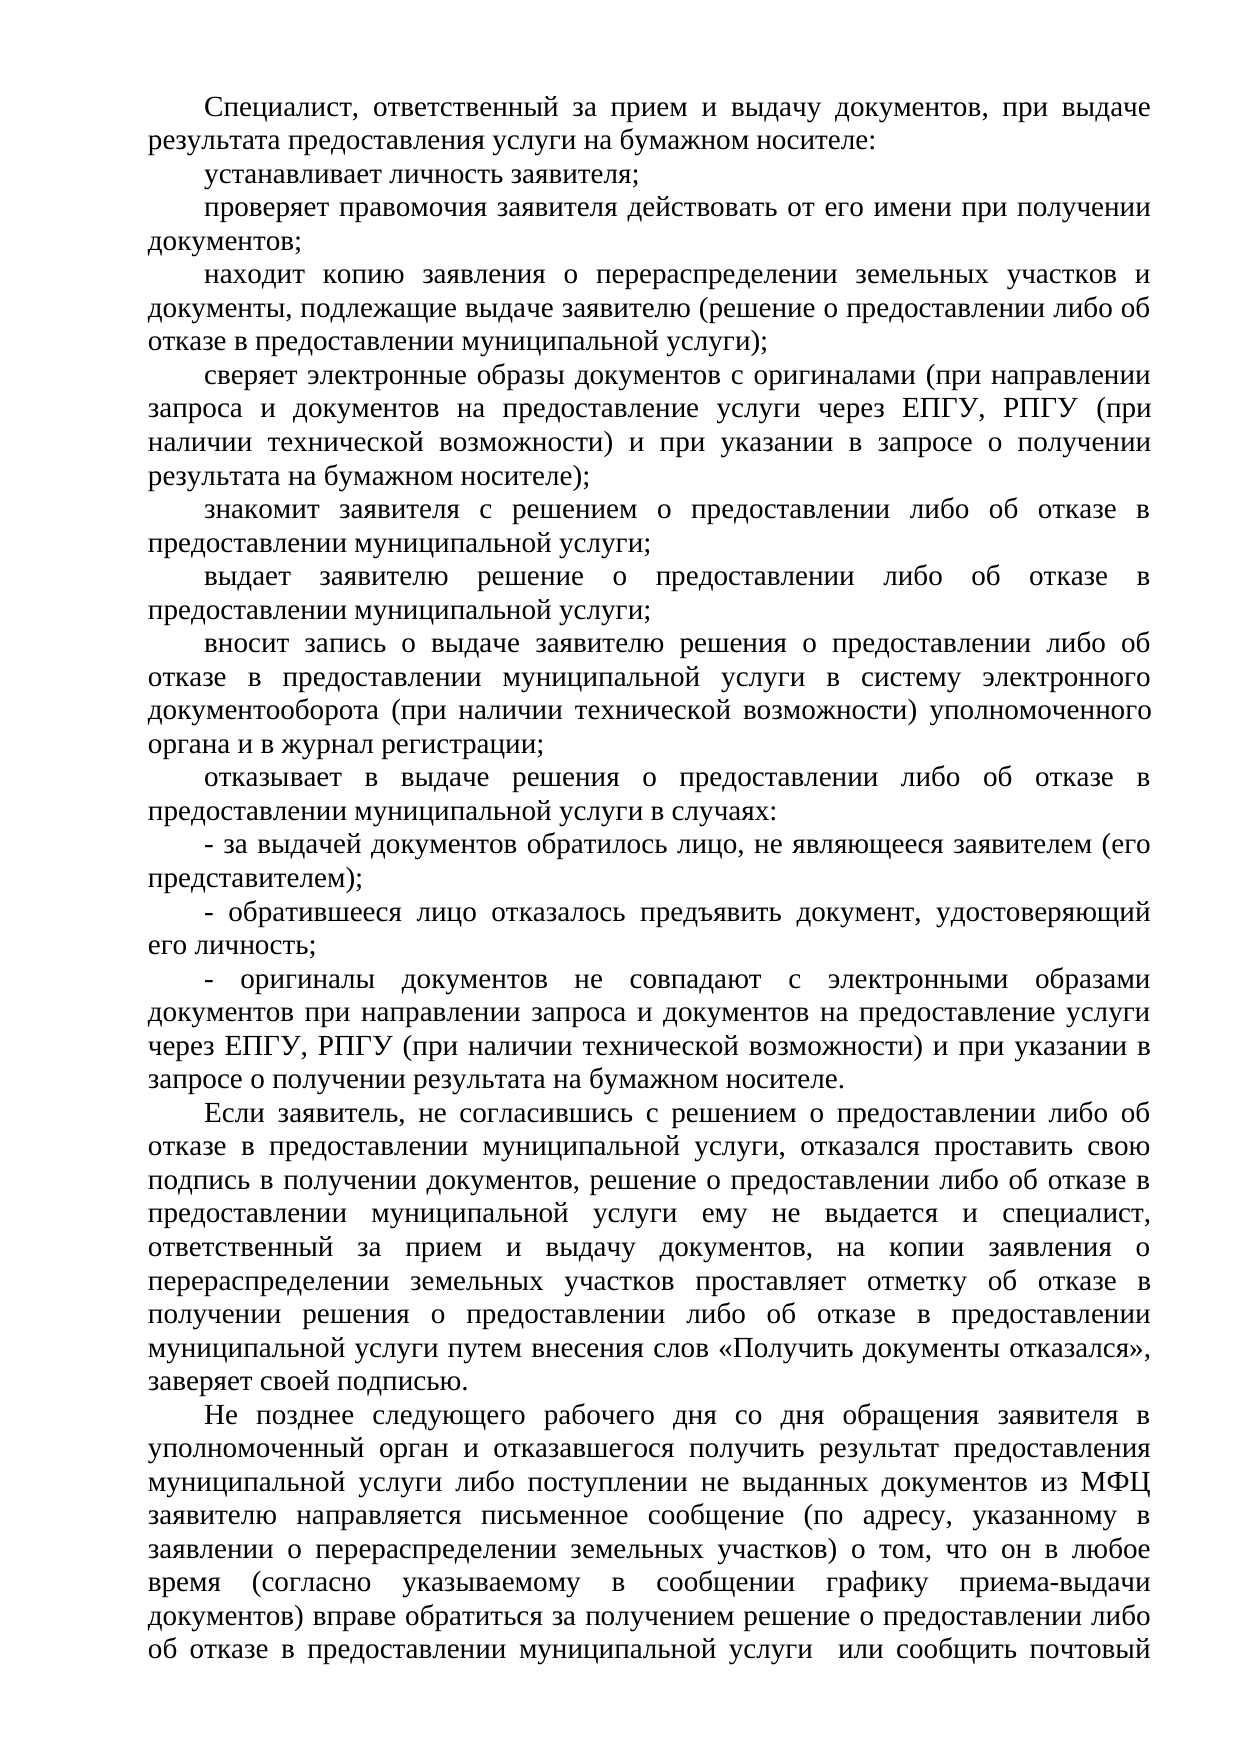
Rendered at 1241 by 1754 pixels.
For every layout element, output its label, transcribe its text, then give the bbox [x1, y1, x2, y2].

text Если заявитель, не согласившись с решением о предоставлении либо об отказе в предоставлении муниципальной услуги, отказался проставить свою подпись в получении документов, решение о предоставлении либо об отказе в предоставлении муниципальной услуги ему не выдается и специалист, ответственный за прием и выдачу документов, на копии заявления о перераспределении земельных участков проставляет отметку об отказе в получении решения о предоставлении либо об отказе в предоставлении муниципальной услуги путем внесения слов «Получить документы отказался», заверяет своей подписью. [148, 1095, 1152, 1397]
text находит копию заявления о перераспределении земельных участков и документы, подлежащие выдаче заявителю (решение о предоставлении либо об отказе в предоставлении муниципальной услуги); [148, 256, 1152, 357]
text вносит запись о выдаче заявителю решения о предоставлении либо об отказе в предоставлении муниципальной услуги в систему электронного документооборота (при наличии технической возможности) уполномоченного органа и в журнал регистрации; [148, 625, 1152, 759]
text выдает заявителю решение о предоставлении либо об отказе в предоставлении муниципальной услуги; [148, 558, 1152, 625]
text - обратившееся лицо отказалось предъявить документ, удостоверяющий его личность; [148, 894, 1152, 961]
text Специалист, ответственный за прием и выдачу документов, при выдаче результата предоставления услуги на бумажном носителе: [148, 89, 1152, 156]
text устанавливает личность заявителя; [148, 156, 1152, 189]
text - за выдачей документов обратилось лицо, не являющееся заявителем (его представителем); [148, 827, 1152, 894]
text проверяет правомочия заявителя действовать от его имени при получении документов; [148, 189, 1152, 256]
text знакомит заявителя с решением о предоставлении либо об отказе в предоставлении муниципальной услуги; [148, 491, 1152, 558]
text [148, 1397, 1152, 1665]
text сверяет электронные образы документов с оригиналами (при направлении запроса и документов на предоставление услуги через ЕПГУ, РПГУ (при наличии технической возможности) и при указании в запросе о получении результата на бумажном носителе); [148, 357, 1152, 491]
text отказывает в выдаче решения о предоставлении либо об отказе в предоставлении муниципальной услуги в случаях: [148, 759, 1152, 827]
text - оригиналы документов не совпадают с электронными образами документов при направлении запроса и документов на предоставление услуги через ЕПГУ, РПГУ (при наличии технической возможности) и при указании в запросе о получении результата на бумажном носителе. [148, 961, 1152, 1095]
